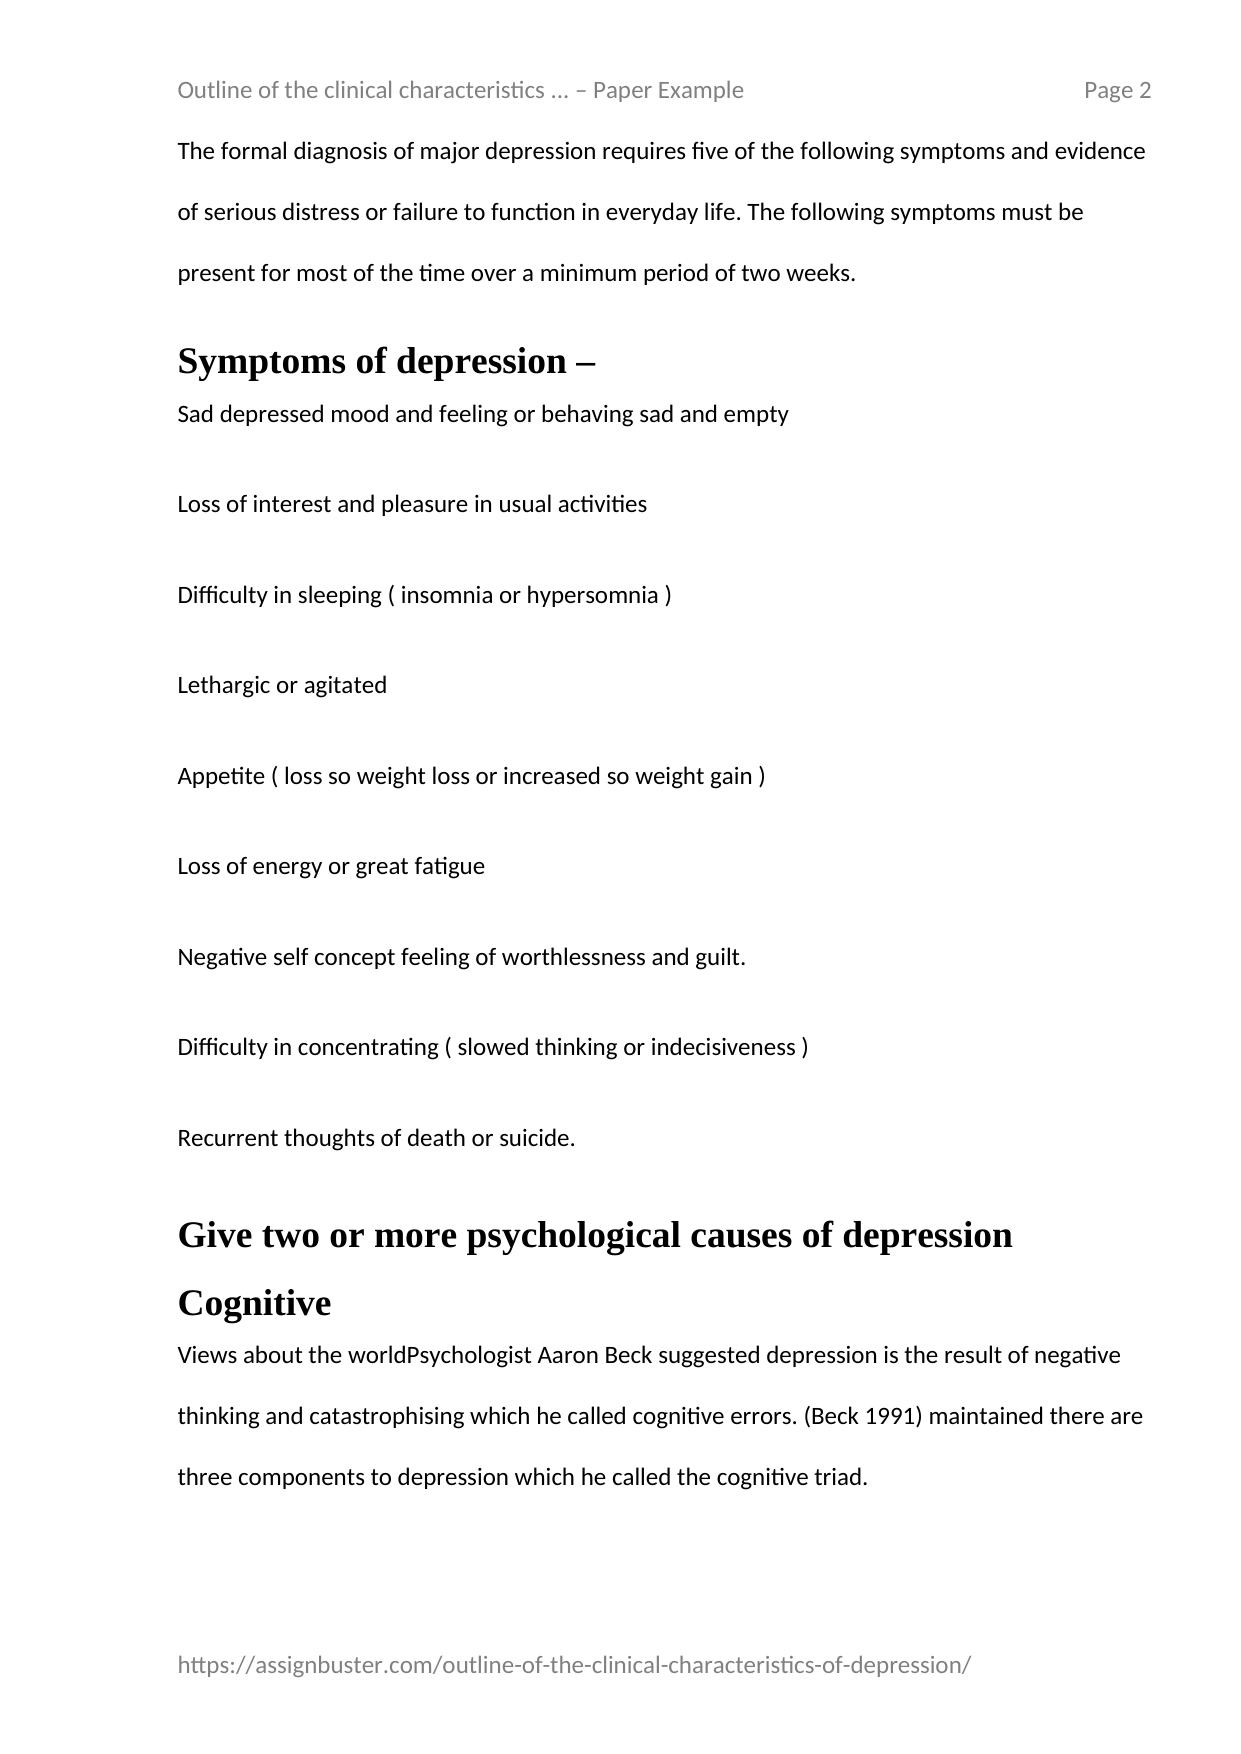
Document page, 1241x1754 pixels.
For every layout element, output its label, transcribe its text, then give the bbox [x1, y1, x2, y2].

text Appetite ( loss so weight loss or increased so weight gain ) [177, 760, 1152, 790]
text Views about the worldPsychologist Aaron Beck suggested depression is the result of negative thinking and catastrophising which he called cognitive errors. (Beck 1991) maintained there are three components to depression which he called the cognitive triad. [177, 1339, 1152, 1492]
subtitle Cognitive [177, 1280, 1152, 1323]
text Lethargic or agitated [177, 669, 1152, 700]
text Difficulty in concentrating ( slowed thinking or indecisiveness ) [177, 1031, 1152, 1062]
text Loss of interest and pleasure in usual activities [177, 488, 1152, 519]
text Negative self concept feeling of worthlessness and guilt. [177, 941, 1152, 971]
text Sad depressed mood and feeling or behaving sad and empty [177, 398, 1152, 428]
text Loss of energy or great fatigue [177, 850, 1152, 881]
text The formal diagnosis of major depression requires five of the following symptoms and evidence of serious distress or failure to function in everyday life. The following symptoms must be present for most of the time over a minimum period of two weeks. [177, 135, 1152, 287]
subtitle Symptoms of depression – [177, 339, 1152, 382]
text Difficulty in sleeping ( insomnia or hypersomnia ) [177, 579, 1152, 609]
text Recurrent thoughts of death or suicide. [177, 1122, 1152, 1152]
subtitle Give two or more psychological causes of depression [177, 1212, 1152, 1256]
